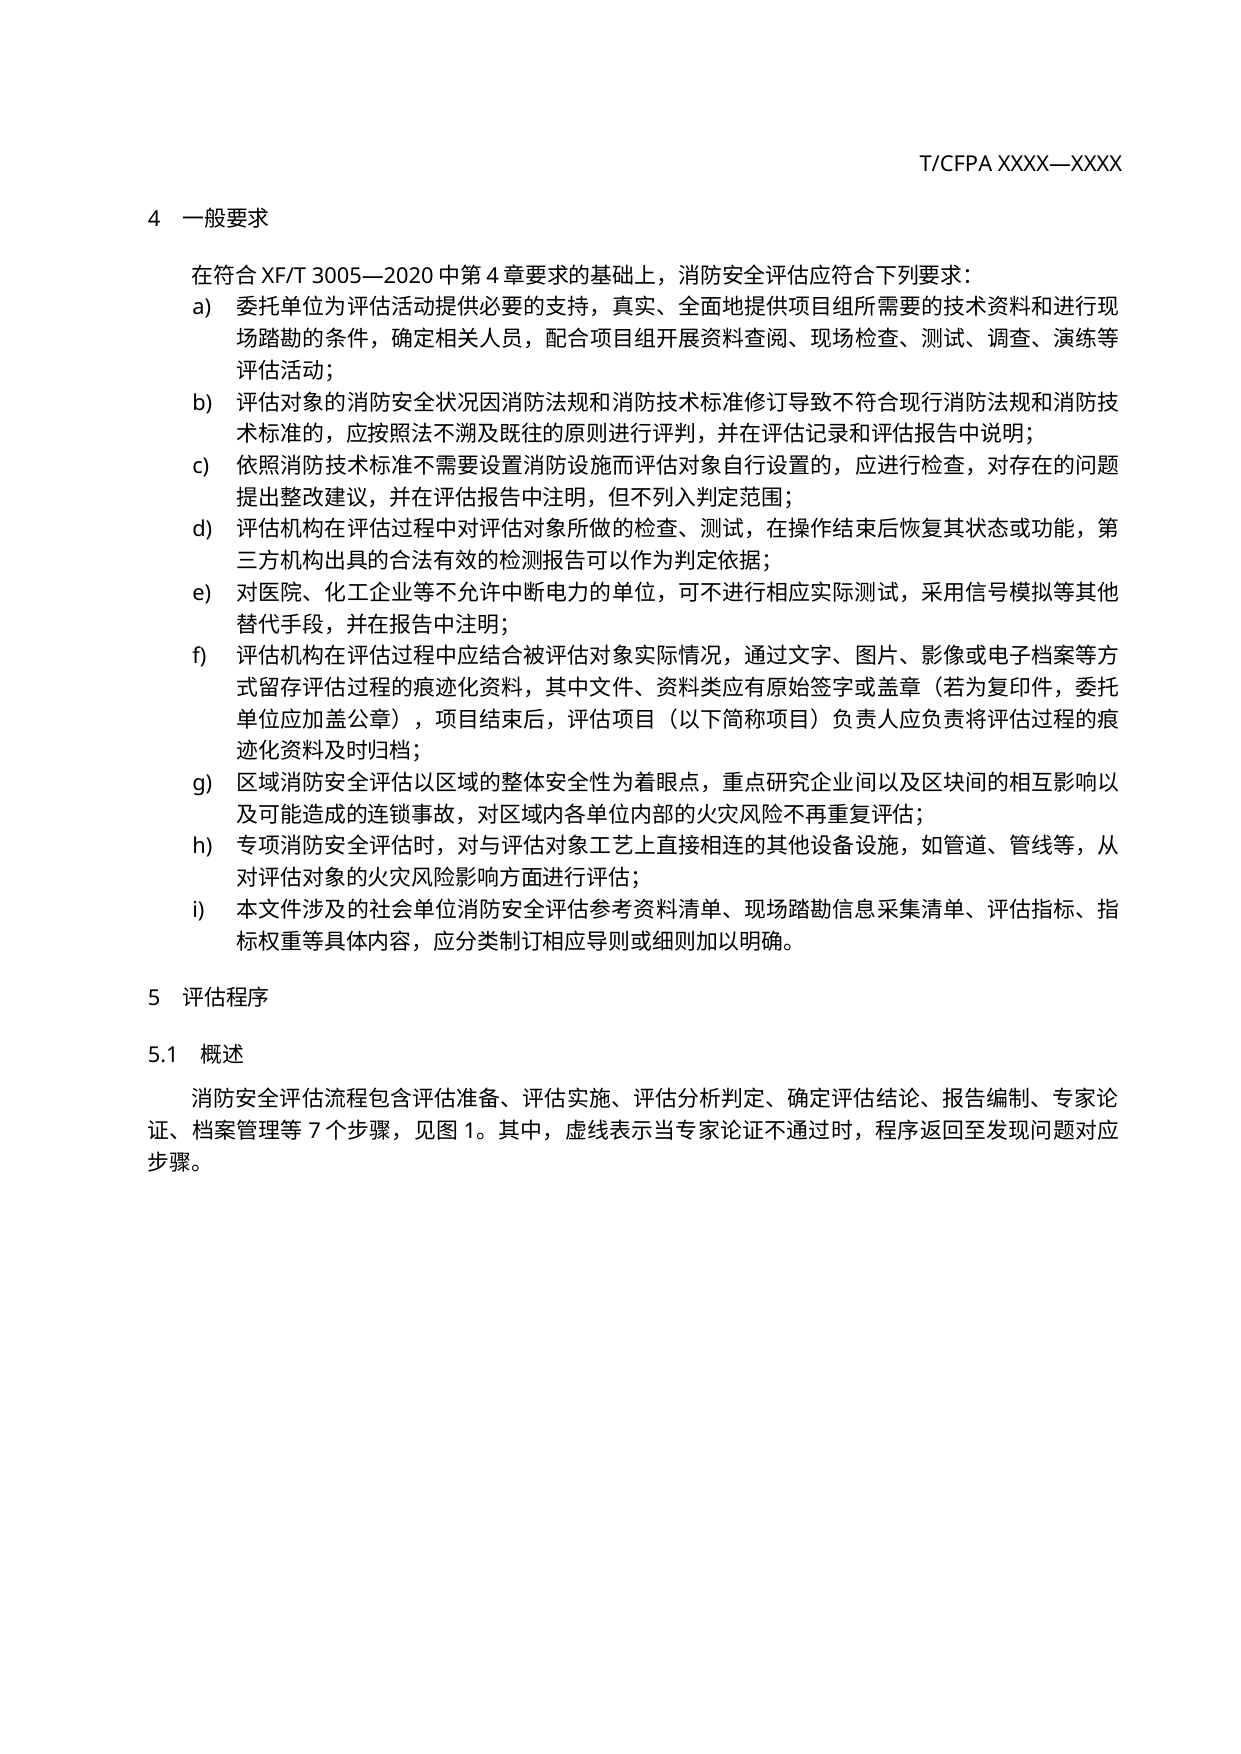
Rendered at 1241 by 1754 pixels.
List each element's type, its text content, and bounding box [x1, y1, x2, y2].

text 评估机构在评估过程中对评估对象所做的检查、测试，在操作结束后恢复其状态或功能，第三方机构出具的合法有效的检测报告可以作为判定依据； [192, 511, 1122, 575]
text 评估机构在评估过程中应结合被评估对象实际情况，通过文字、图片、影像或电子档案等方式留存评估过程的痕迹化资料，其中文件、资料类应有原始签字或盖章（若为复印件，委托单位应加盖公章），项目结束后，评估项目（以下简称项目）负责人应负责将评估过程的痕迹化资料及时归档； [192, 638, 1122, 765]
text 依照消防技术标准不需要设置消防设施而评估对象自行设置的，应进行检查，对存在的问题提出整改建议，并在评估报告中注明，但不列入判定范围； [192, 448, 1122, 511]
text 专项消防安全评估时，对与评估对象工艺上直接相连的其他设备设施，如管道、管线等，从对评估对象的火灾风险影响方面进行评估； [192, 828, 1122, 892]
text 消防安全评估流程包含评估准备、评估实施、评估分析判定、确定评估结论、报告编制、专家论证、档案管理等7个步骤，见图1。其中，虚线表示当专家论证不通过时，程序返回至发现问题对应步骤。 [148, 1081, 1122, 1176]
text 评估对象的消防安全状况因消防法规和消防技术标准修订导致不符合现行消防法规和消防技术标准的，应按照法不溯及既往的原则进行评判，并在评估记录和评估报告中说明； [192, 384, 1122, 448]
text 概述 [148, 1037, 1122, 1069]
text 区域消防安全评估以区域的整体安全性为着眼点，重点研究企业间以及区块间的相互影响以及可能造成的连锁事故，对区域内各单位内部的火灾风险不再重复评估； [192, 765, 1122, 828]
text 评估程序 [148, 980, 1122, 1012]
text 委托单位为评估活动提供必要的支持，真实、全面地提供项目组所需要的技术资料和进行现场踏勘的条件，确定相关人员，配合项目组开展资料查阅、现场检查、测试、调查、演练等评估活动； [192, 289, 1122, 384]
text 一般要求 [148, 201, 1122, 233]
text 本文件涉及的社会单位消防安全评估参考资料清单、现场踏勘信息采集清单、评估指标、指标权重等具体内容，应分类制订相应导则或细则加以明确。 [192, 892, 1122, 955]
text 在符合XF/T 3005—2020中第4章要求的基础上，消防安全评估应符合下列要求： [148, 258, 1122, 289]
text 对医院、化工企业等不允许中断电力的单位，可不进行相应实际测试，采用信号模拟等其他替代手段，并在报告中注明； [192, 575, 1122, 638]
